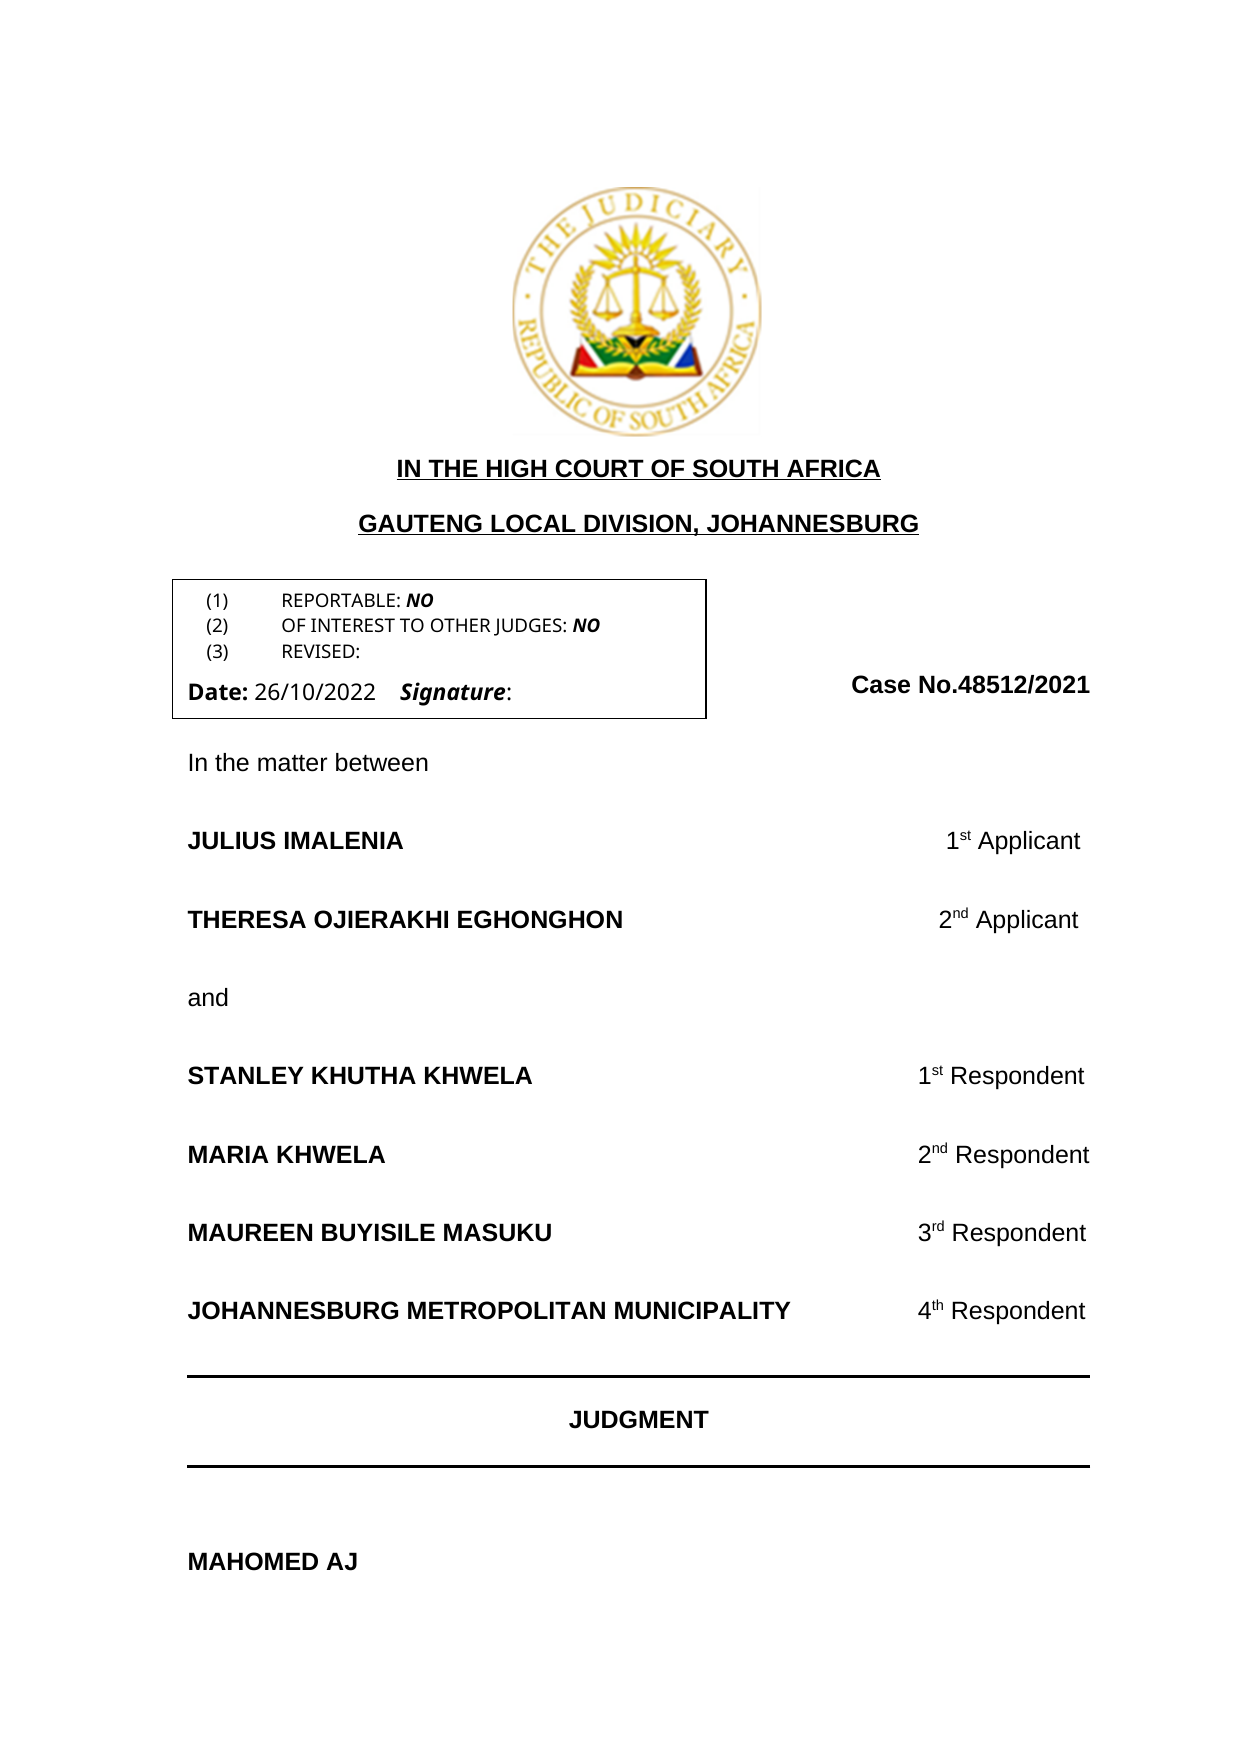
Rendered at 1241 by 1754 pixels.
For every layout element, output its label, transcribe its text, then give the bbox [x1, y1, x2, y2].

title IN THE HIGH COURT OF SOUTH AFRICA [187, 454, 1090, 482]
text JULIUS IMALENIA 1st Applicant [187, 826, 1090, 855]
title GAUTENG LOCAL DIVISION, JOHANNESburg [187, 509, 1090, 538]
text JOHANNESBURG METROPOLITAN MUNICIPALITY 4th Respondent [187, 1296, 1090, 1325]
text MAUREEN BUYISILE MASUKU 3rd Respondent [187, 1218, 1090, 1247]
text In the matter between [187, 748, 1090, 777]
text Case No.48512/2021 [707, 670, 1090, 698]
text MAHOMED AJ [187, 1546, 1090, 1575]
text STANLEY KHUTHA KHWELA 1st Respondent [187, 1061, 1090, 1090]
text and [187, 983, 1090, 1012]
text THERESA OJIERAKHI EGHONGHON 2nd Applicant [187, 905, 1090, 933]
text JUDGMENT [187, 1405, 1090, 1434]
picture [512, 187, 765, 440]
text MARIA KHWELA 2nd Respondent [187, 1140, 1090, 1168]
